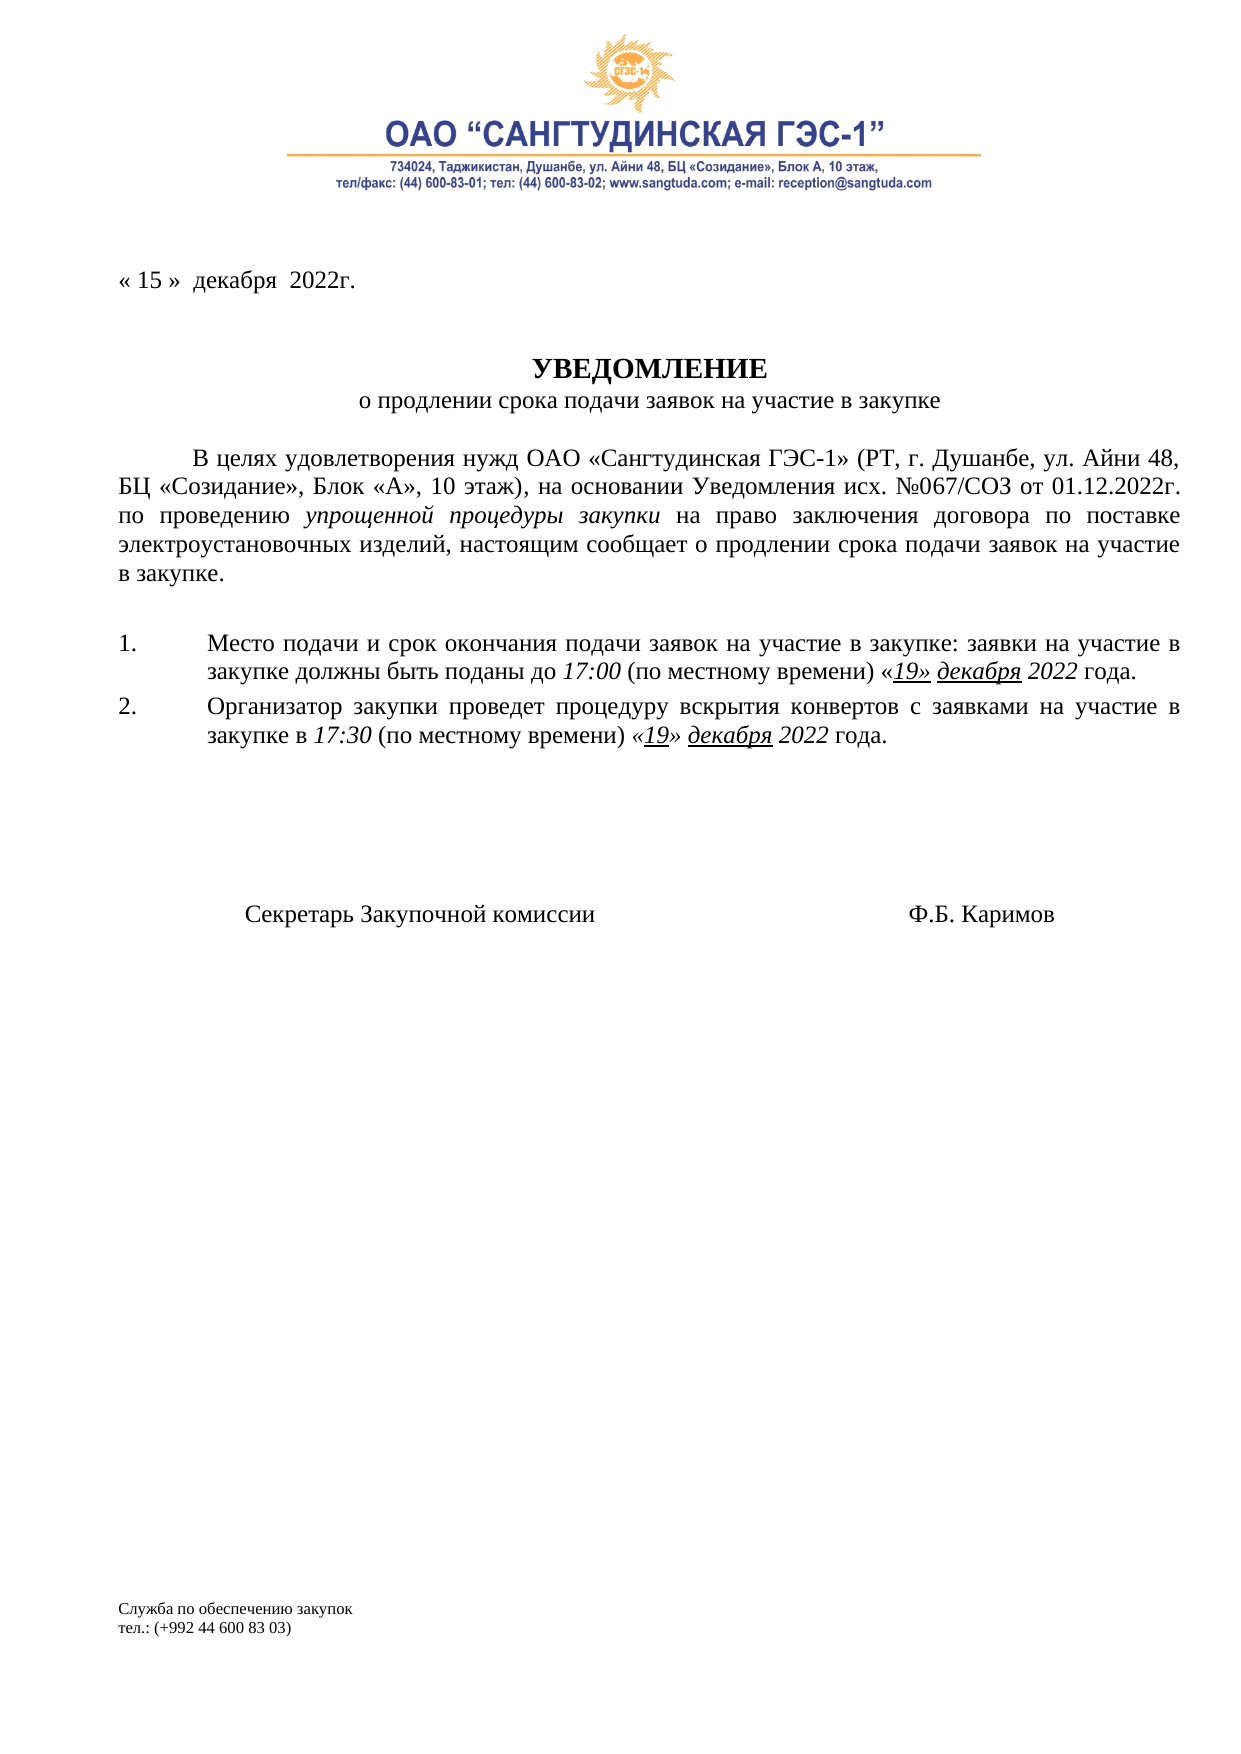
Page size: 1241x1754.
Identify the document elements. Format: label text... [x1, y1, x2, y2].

picture [217, 0, 1046, 208]
text Секретарь Закупочной комиссии Ф.Б. Каримов [118, 899, 1181, 928]
list В целях удовлетворения нужд ОАО «Сангтудинская ГЭС-1» (РТ, г. Душанбе, ул. Айни 48, БЦ «Созидание», Блок «А», 10 этаж), на основании Уведомления исх. №067/СОЗ от 01.12.2022г. по проведению упрощенной процедуры закупки на право заключения договора по поставке электроустановочных изделий, настоящим сообщает о продлении срока подачи заявок на участие в закупке. [118, 443, 1181, 586]
text УВЕДОМЛЕНИЕ [118, 352, 1181, 385]
text « 15 » декабря 2022г. [118, 265, 1181, 294]
list Место подачи и срок окончания подачи заявок на участие в закупке: заявки на участие в закупке должны быть поданы до 17:00 (по местному времени) «19» декабря 2022 года. [118, 628, 1181, 685]
list Организатор закупки проведет процедуру вскрытия конвертов с заявками на участие в закупке в 17:30 (по местному времени) «19» декабря 2022 года. [118, 691, 1181, 749]
text тел.: (+992 44 600 83 03) [118, 1618, 1181, 1637]
text Служба по обеспечению закупок [118, 1598, 1181, 1618]
text о продлении срока подачи заявок на участие в закупке [118, 385, 1181, 414]
